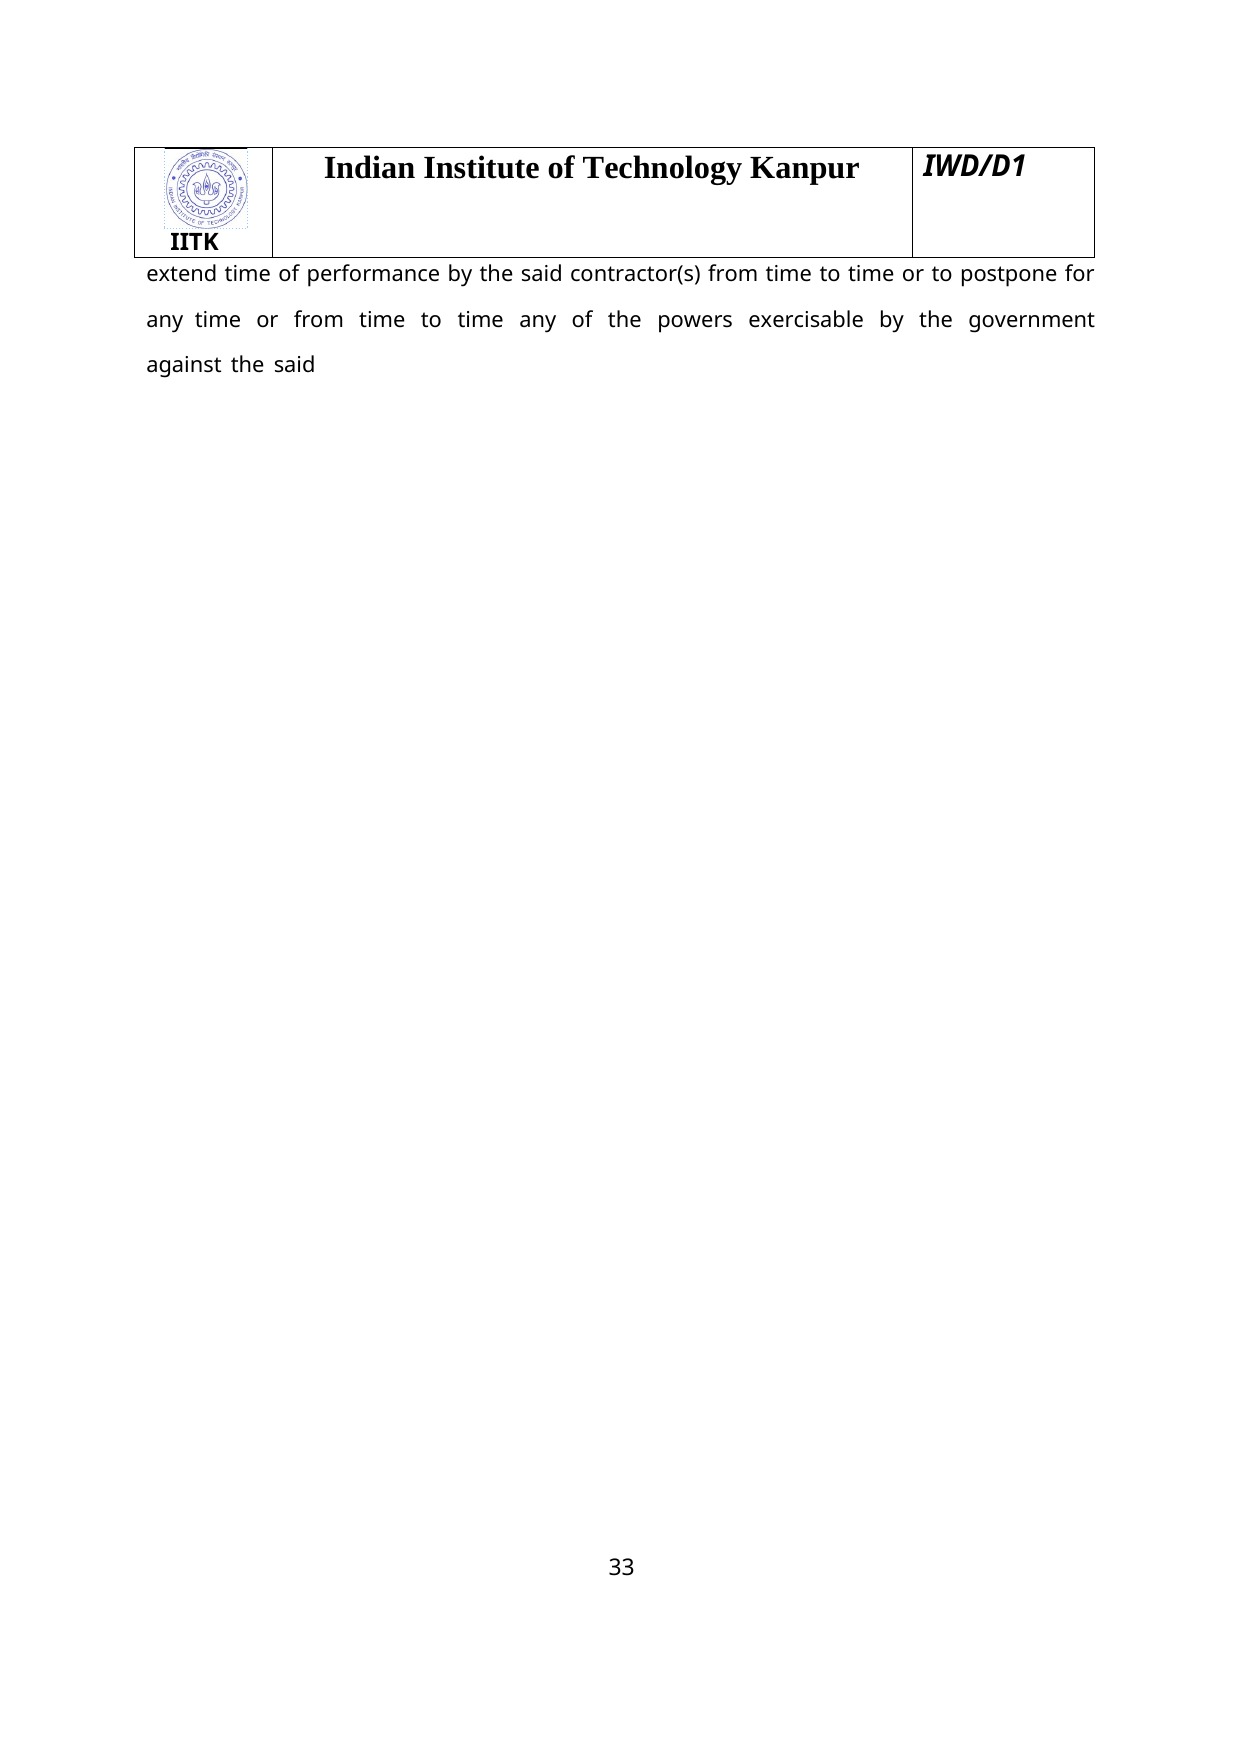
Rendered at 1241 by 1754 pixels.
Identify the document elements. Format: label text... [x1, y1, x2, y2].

picture [165, 149, 248, 230]
